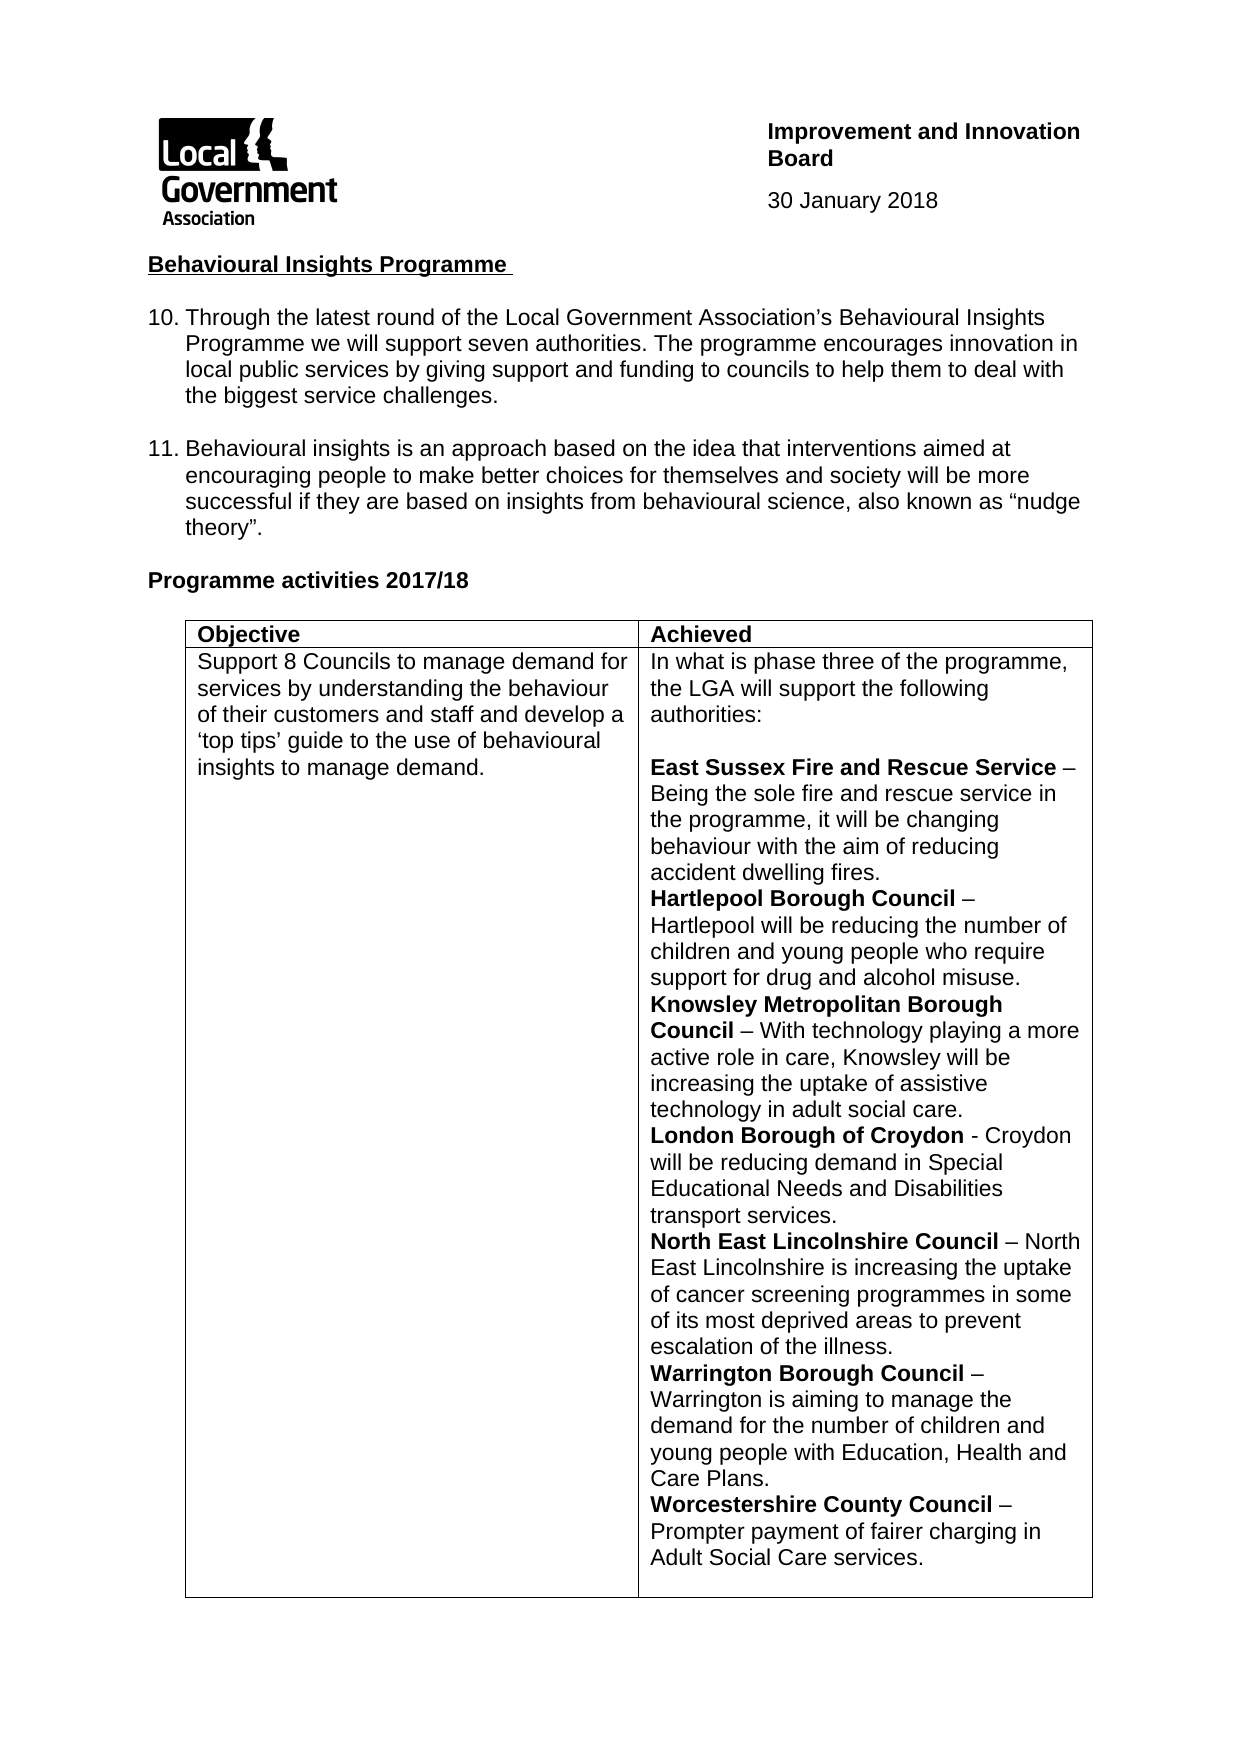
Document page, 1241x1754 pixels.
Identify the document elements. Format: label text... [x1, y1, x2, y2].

text Behavioural Insights Programme [148, 251, 1092, 277]
list Behavioural insights is an approach based on the idea that interventions aimed at encouraging people to make better choices for themselves and society will be more successful if they are based on insights from behavioural science, also known as “nudge theory”. [148, 435, 1092, 541]
table_cell In what is phase three of the programme, the LGA will support the following authorities: East Sussex Fire and Rescue Service – Being the sole fire and rescue service in the programme, it will be changing behaviour with the aim of reducing accident dwelling fires. Hartlepool Borough Council – Hartlepool will be reducing the number of children and young people who require support for drug and alcohol misuse. Knowsley Metropolitan Borough Council – With technology playing a more active role in care, Knowsley will be increasing the uptake of assistive technology in adult social care. London Borough of Croydon - Croydon will be reducing demand in Special Educational Needs and Disabilities transport services. North East Lincolnshire Council – North East Lincolnshire is increasing the uptake of cancer screening programmes in some of its most deprived areas to prevent escalation of the illness. Warrington Borough Council – Warrington is aiming to manage the demand for the number of children and young people with Education, Health and Care Plans. Worcestershire County Council – Prompter payment of fairer charging in Adult Social Care services. [639, 648, 1092, 1597]
list Through the latest round of the Local Government Association’s Behavioural Insights Programme we will support seven authorities. The programme encourages innovation in local public services by giving support and funding to councils to help them to deal with the biggest service challenges. [148, 303, 1092, 409]
table_header Objective [186, 621, 638, 647]
table_header Achieved [639, 621, 1092, 647]
picture [158, 118, 338, 225]
table_cell Support 8 Councils to manage demand for services by understanding the behaviour of their customers and staff and develop a ‘top tips’ guide to the use of behavioural insights to manage demand. [186, 648, 638, 1597]
text Programme activities 2017/18 [148, 567, 1092, 593]
